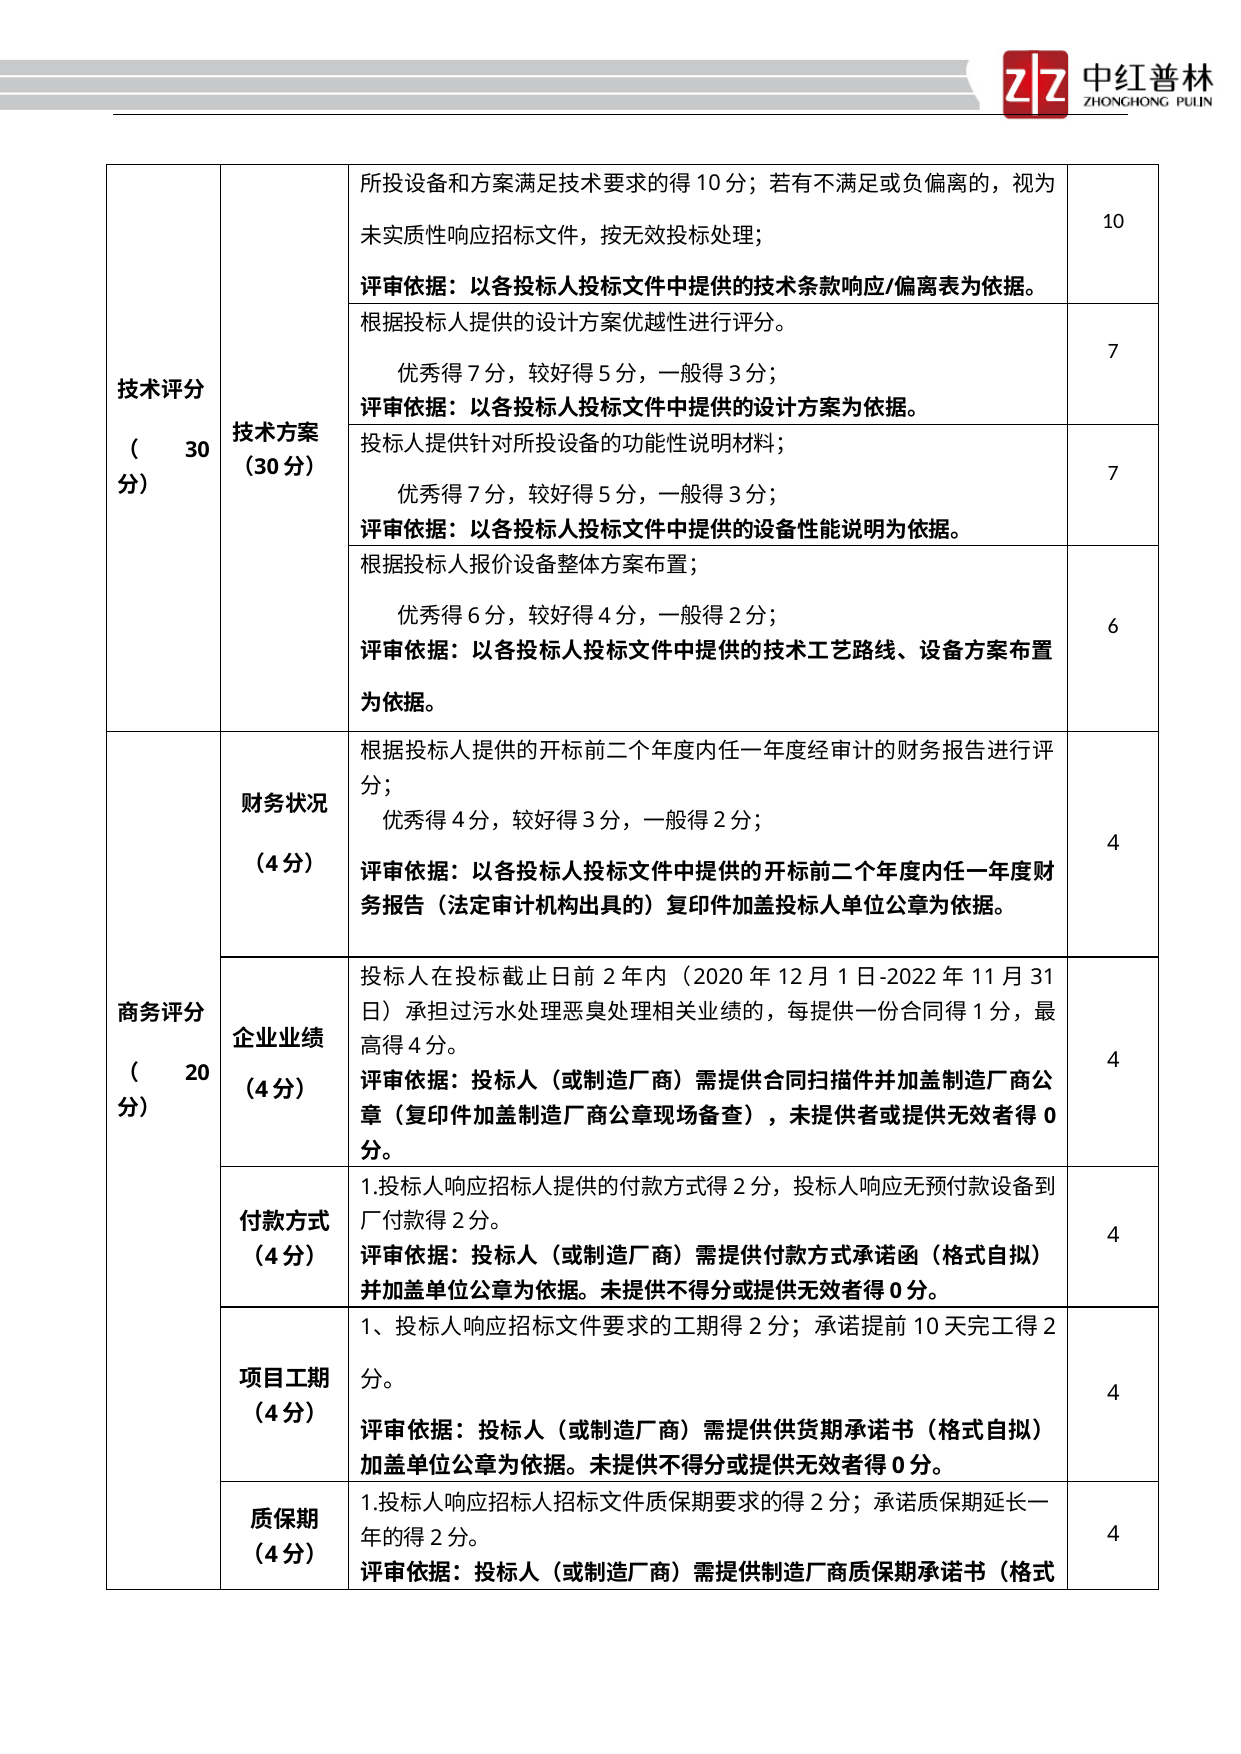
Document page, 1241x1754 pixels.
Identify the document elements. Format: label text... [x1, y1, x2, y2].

table_cell 1、投标人响应招标文件要求的工期得2分；承诺提前10天完工得2分。 评审依据：投标人（或制造厂商）需提供供货期承诺书（格式自拟）加盖单位公章为依据。未提供不得分或提供无效者得0分。 [349, 1308, 1067, 1481]
table_cell 企业业绩 （4分） [221, 958, 348, 1166]
table_cell 6 [1068, 546, 1158, 731]
table_cell 7 [1068, 425, 1158, 545]
table_cell 根据投标人报价设备整体方案布置； 优秀得6分，较好得4分，一般得2分； 评审依据：以各投标人投标文件中提供的技术工艺路线、设备方案布置为依据。 [349, 546, 1067, 731]
table_cell 质保期 （4分） [221, 1482, 348, 1589]
table_cell 投标人在投标截止日前2年内（2020年12月1日-2022年11月31日）承担过污水处理恶臭处理相关业绩的，每提供一份合同得1分，最高得4分。 评审依据：投标人（或制造厂商）需提供合同扫描件并加盖制造厂商公章（复印件加盖制造厂商公章现场备查），未提供者或提供无效者得0分。 [349, 958, 1067, 1166]
table_cell 4 [1068, 1482, 1158, 1589]
table_cell 财务状况 （4分） [221, 732, 348, 956]
table_cell 根据投标人提供的设计方案优越性进行评分。 优秀得7分，较好得5分，一般得3分； 评审依据：以各投标人投标文件中提供的设计方案为依据。 [349, 304, 1067, 424]
table_cell 付款方式（4分） [221, 1167, 348, 1306]
table_cell 项目工期 （4分） [221, 1308, 348, 1481]
table_cell 7 [1068, 304, 1158, 424]
table_cell 4 [1068, 958, 1158, 1166]
picture [0, 48, 1224, 124]
table_cell 1.投标人响应招标人提供的付款方式得2分，投标人响应无预付款设备到厂付款得2分。 评审依据：投标人（或制造厂商）需提供付款方式承诺函（格式自拟）并加盖单位公章为依据。未提供不得分或提供无效者得0分。 [349, 1167, 1067, 1306]
table_cell 技术评分 （30分） [107, 165, 220, 731]
table_cell 技术方案（30分） [221, 165, 348, 731]
table_cell 10 [1068, 165, 1158, 302]
table_cell 根据投标人提供的开标前二个年度内任一年度经审计的财务报告进行评分； 优秀得4分，较好得3分，一般得2分； 评审依据：以各投标人投标文件中提供的开标前二个年度内任一年度财务报告（法定审计机构出具的）复印件加盖投标人单位公章为依据。 [349, 732, 1067, 956]
table_cell 商务评分 （20分） [107, 732, 220, 1589]
table_cell 所投设备和方案满足技术要求的得10分；若有不满足或负偏离的，视为未实质性响应招标文件，按无效投标处理； 评审依据：以各投标人投标文件中提供的技术条款响应/偏离表为依据。 [349, 165, 1067, 302]
table_cell 4 [1068, 732, 1158, 956]
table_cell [349, 1482, 1067, 1589]
table_cell 4 [1068, 1308, 1158, 1481]
table_cell 4 [1068, 1167, 1158, 1306]
table_cell 投标人提供针对所投设备的功能性说明材料； 优秀得7分，较好得5分，一般得3分； 评审依据：以各投标人投标文件中提供的设备性能说明为依据。 [349, 425, 1067, 545]
